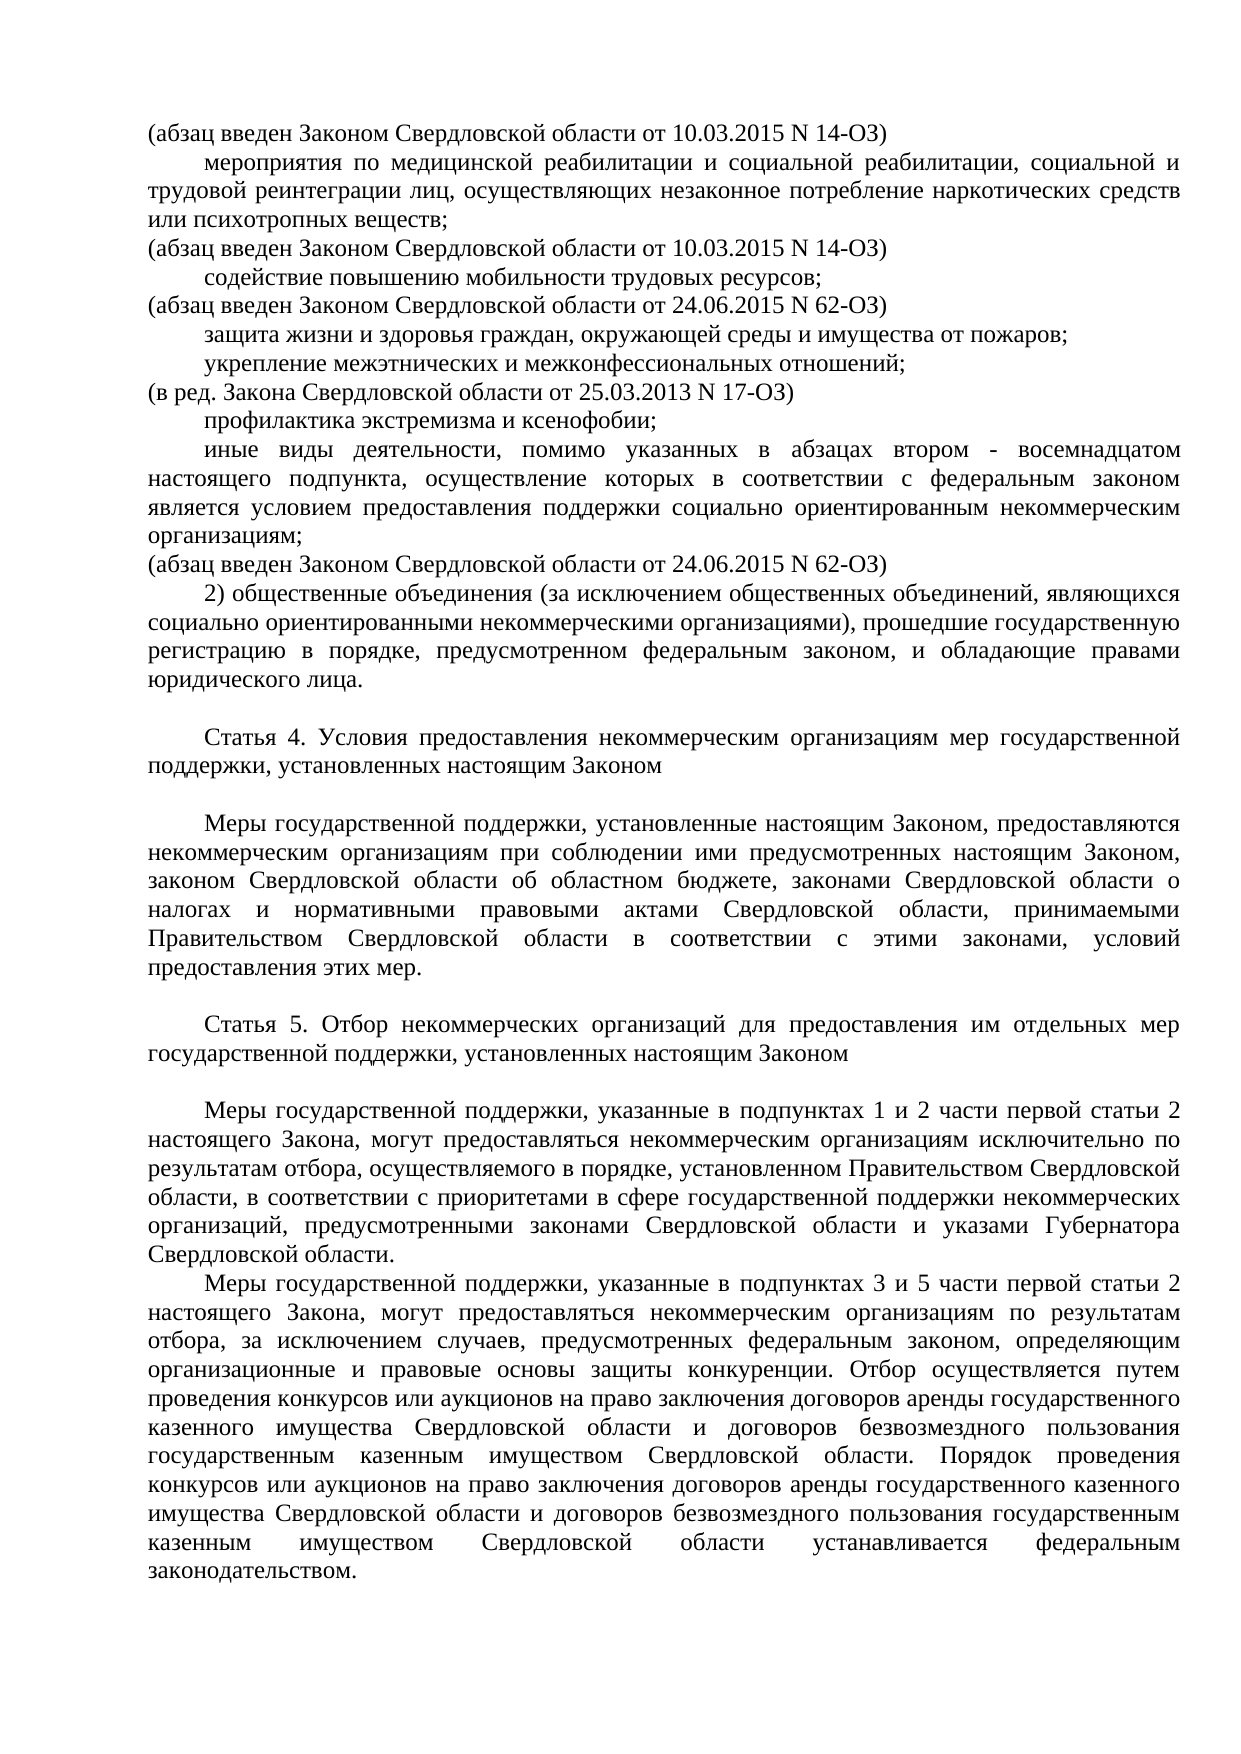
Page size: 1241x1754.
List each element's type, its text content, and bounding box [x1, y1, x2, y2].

text Статья 4. Условия предоставления некоммерческим организациям мер государственной поддержки, установленных настоящим Законом [148, 722, 1181, 779]
text профилактика экстремизма и ксенофобии; [148, 406, 1181, 434]
text Меры государственной поддержки, указанные в подпунктах 3 и 5 части первой статьи 2 настоящего Закона, могут предоставляться некоммерческим организациям по результатам отбора, за исключением случаев, предусмотренных федеральным законом, определяющим организационные и правовые основы защиты конкуренции. Отбор осуществляется путем проведения конкурсов или аукционов на право заключения договоров аренды государственного казенного имущества Свердловской области и договоров безвозмездного пользования государственным казенным имуществом Свердловской области. Порядок проведения конкурсов или аукционов на право заключения договоров аренды государственного казенного имущества Свердловской области и договоров безвозмездного пользования государственным казенным имуществом Свердловской области устанавливается федеральным законодательством. [148, 1268, 1181, 1584]
text мероприятия по медицинской реабилитации и социальной реабилитации, социальной и трудовой реинтеграции лиц, осуществляющих незаконное потребление наркотических средств или психотропных веществ; [148, 147, 1181, 233]
text содействие повышению мобильности трудовых ресурсов; [148, 262, 1181, 291]
text защита жизни и здоровья граждан, окружающей среды и имущества от пожаров; [148, 319, 1181, 348]
text Статья 5. Отбор некоммерческих организаций для предоставления им отдельных мер государственной поддержки, установленных настоящим Законом [148, 1009, 1181, 1067]
text 2) общественные объединения (за исключением общественных объединений, являющихся социально ориентированными некоммерческими организациями), прошедшие государственную регистрацию в порядке, предусмотренном федеральным законом, и обладающие правами юридического лица. [148, 578, 1181, 693]
text (абзац введен Законом Свердловской области от 24.06.2015 N 62-ОЗ) [148, 549, 1181, 578]
text укрепление межэтнических и межконфессиональных отношений; [148, 348, 1181, 377]
text иные виды деятельности, помимо указанных в абзацах втором - восемнадцатом настоящего подпункта, осуществление которых в соответствии с федеральным законом является условием предоставления поддержки социально ориентированным некоммерческим организациям; [148, 434, 1181, 549]
text (абзац введен Законом Свердловской области от 10.03.2015 N 14-ОЗ) [148, 118, 1181, 147]
text Меры государственной поддержки, установленные настоящим Законом, предоставляются некоммерческим организациям при соблюдении ими предусмотренных настоящим Законом, законом Свердловской области об областном бюджете, законами Свердловской области о налогах и нормативными правовыми актами Свердловской области, принимаемыми Правительством Свердловской области в соответствии с этими законами, условий предоставления этих мер. [148, 808, 1181, 981]
text (в ред. Закона Свердловской области от 25.03.2013 N 17-ОЗ) [148, 377, 1181, 406]
text (абзац введен Законом Свердловской области от 24.06.2015 N 62-ОЗ) [148, 291, 1181, 319]
text Меры государственной поддержки, указанные в подпунктах 1 и 2 части первой статьи 2 настоящего Закона, могут предоставляться некоммерческим организациям исключительно по результатам отбора, осуществляемого в порядке, установленном Правительством Свердловской области, в соответствии с приоритетами в сфере государственной поддержки некоммерческих организаций, предусмотренными законами Свердловской области и указами Губернатора Свердловской области. [148, 1096, 1181, 1268]
text (абзац введен Законом Свердловской области от 10.03.2015 N 14-ОЗ) [148, 233, 1181, 262]
